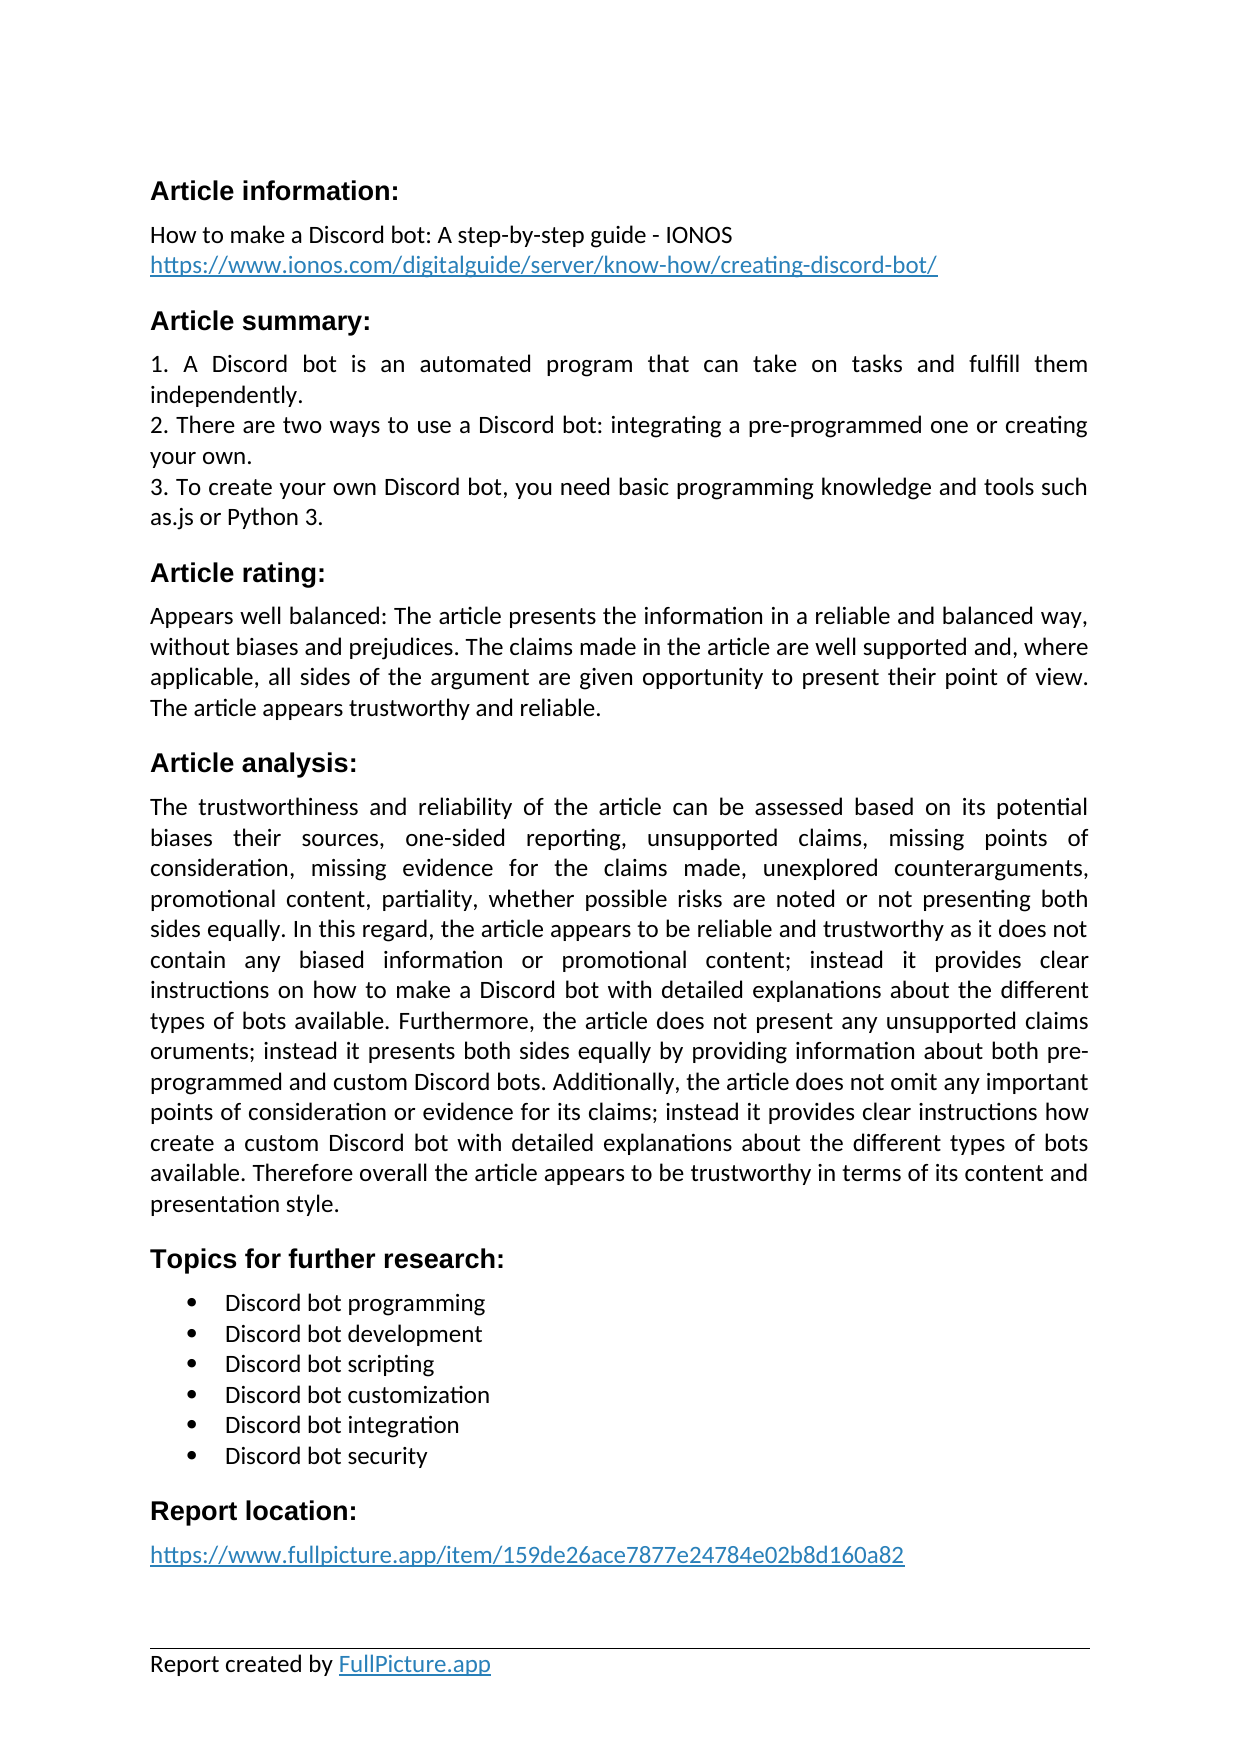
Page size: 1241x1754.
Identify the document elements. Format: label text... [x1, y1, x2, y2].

text 1. A Discord bot is an automated program that can take on tasks and fulfill them independently. [150, 348, 1090, 409]
text How to make a Discord bot: A step-by-step guide - IONOShttps://www.ionos.com/digitalguide/server/know-how/creating-discord-bot/ [150, 219, 1090, 280]
list Discord bot customization [187, 1379, 1090, 1409]
subtitle Article information: [150, 175, 1090, 206]
text Appears well balanced: The article presents the information in a reliable and balanced way, without biases and prejudices. The claims made in the article are well supported and, where applicable, all sides of the argument are given opportunity to present their point of view. The article appears trustworthy and reliable. [150, 600, 1090, 722]
subtitle Topics for further research: [150, 1243, 1090, 1275]
text 2. There are two ways to use a Discord bot: integrating a pre-programmed one or creating your own. [150, 409, 1090, 471]
list Discord bot programming [187, 1287, 1090, 1318]
subtitle Article analysis: [150, 747, 1090, 779]
list Discord bot security [187, 1440, 1090, 1470]
text The trustworthiness and reliability of the article can be assessed based on its potential biases their sources, one-sided reporting, unsupported claims, missing points of consideration, missing evidence for the claims made, unexplored counterarguments, promotional content, partiality, whether possible risks are noted or not presenting both sides equally. In this regard, the article appears to be reliable and trustworthy as it does not contain any biased information or promotional content; instead it provides clear instructions on how to make a Discord bot with detailed explanations about the different types of bots available. Furthermore, the article does not present any unsupported claims oruments; instead it presents both sides equally by providing information about both pre-programmed and custom Discord bots. Additionally, the article does not omit any important points of consideration or evidence for its claims; instead it provides clear instructions how create a custom Discord bot with detailed explanations about the different types of bots available. Therefore overall the article appears to be trustworthy in terms of its content and presentation style. [150, 791, 1090, 1218]
subtitle Article rating: [150, 557, 1090, 588]
subtitle Report location: [150, 1495, 1090, 1527]
list Discord bot integration [187, 1409, 1090, 1440]
list Discord bot development [187, 1318, 1090, 1348]
list Discord bot scripting [187, 1348, 1090, 1379]
text 3. To create your own Discord bot, you need basic programming knowledge and tools such as.js or Python 3. [150, 471, 1090, 532]
text https://www.fullpicture.app/item/159de26ace7877e24784e02b8d160a82 [150, 1539, 1090, 1570]
subtitle Article summary: [150, 305, 1090, 336]
